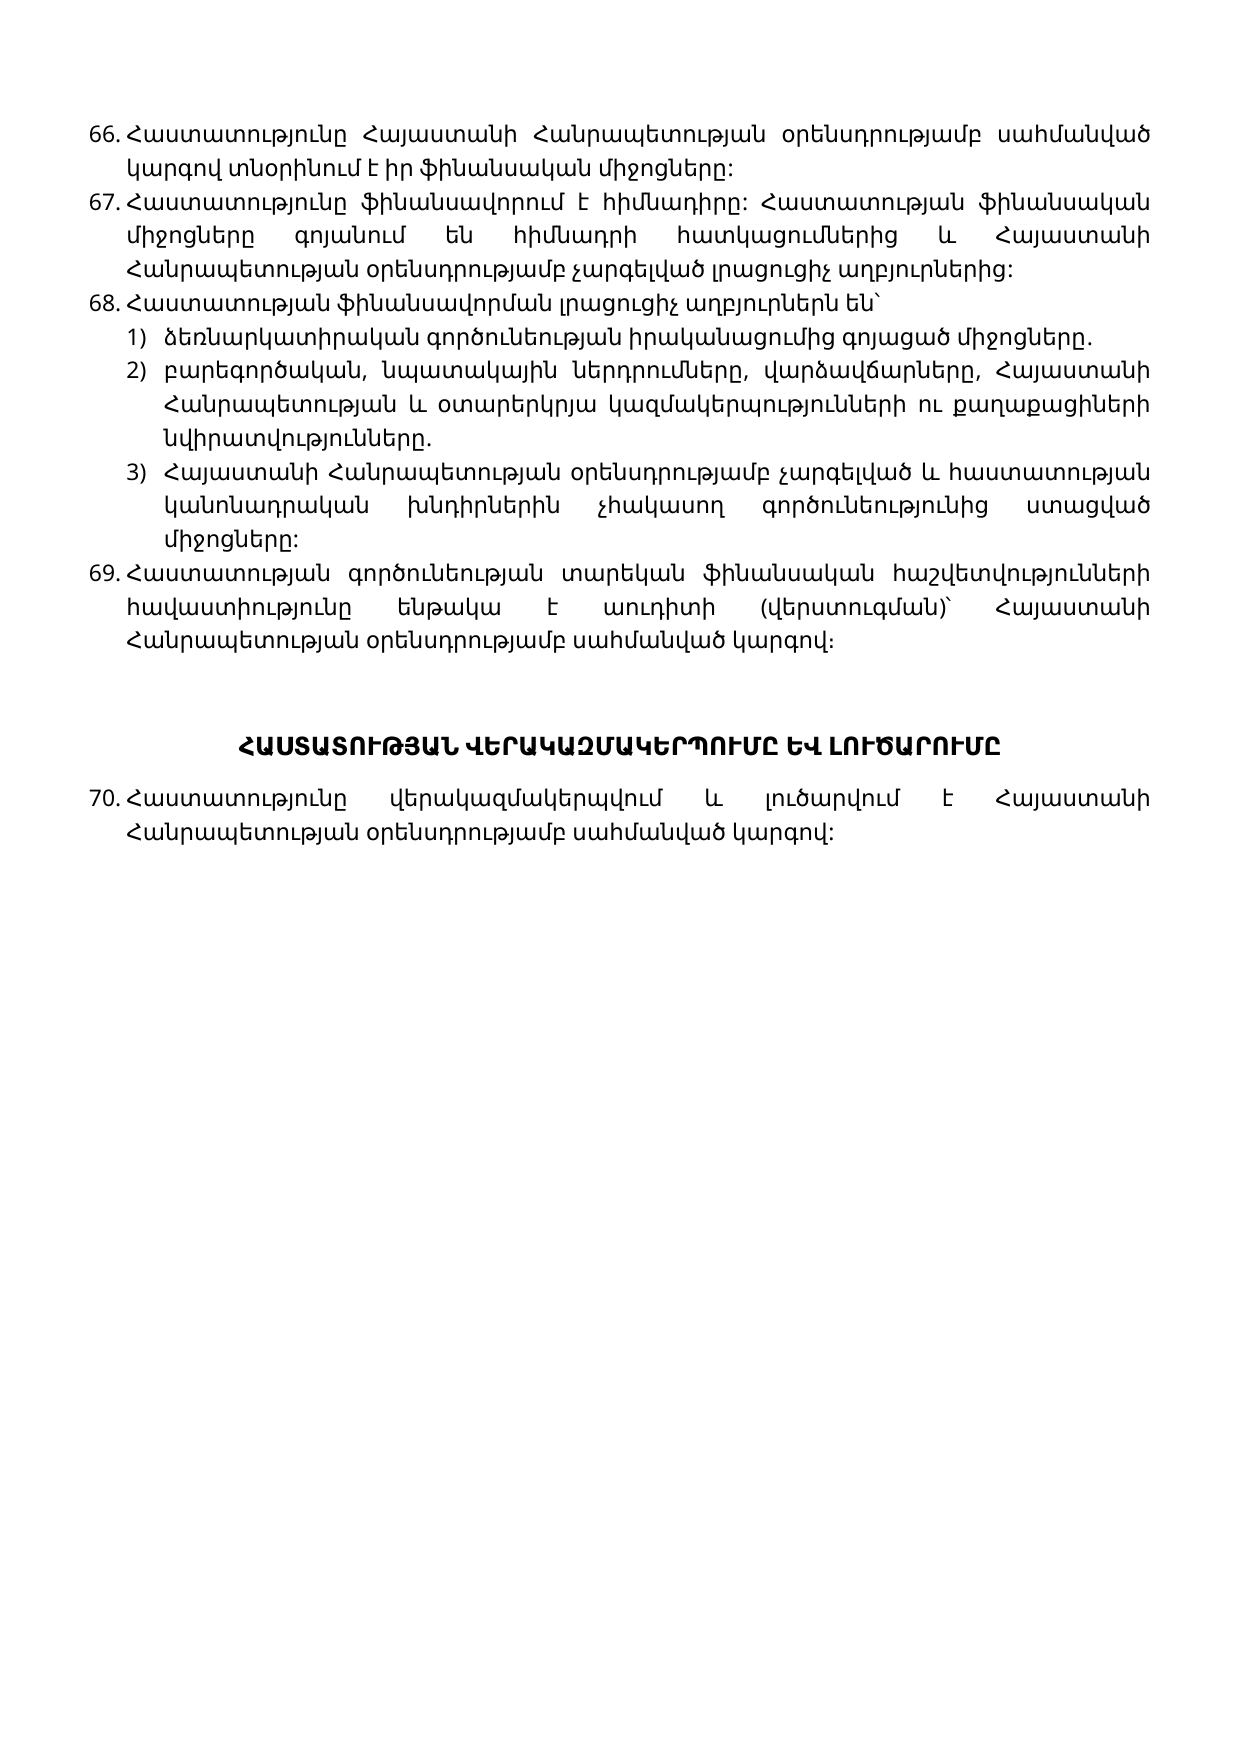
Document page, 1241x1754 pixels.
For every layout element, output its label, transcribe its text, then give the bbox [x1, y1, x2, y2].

list Հաստատությունը Հայաստանի Հանրապետության օրենսդրությամբ սահմանված կարգով տնօրինում է իր ֆինանսական միջոցները: [89, 118, 1152, 183]
text ՀԱՍՏԱՏՈՒԹՅԱՆ ՎԵՐԱԿԱԶՄԱԿԵՐՊՈՒՄԸ ԵՎ ԼՈՒԾԱՐՈՒՄԸ [89, 728, 1152, 762]
list Հաստատությունը վերակազմակերպվում և լուծարվում է Հայաստանի Հանրապետության օրենսդրությամբ սահմանված կարգով: [89, 782, 1152, 847]
list Հաստատության ֆինանսավորման լրացուցիչ աղբյուրներն են՝ [89, 287, 1152, 318]
list բարեգործական, նպատակային ներդրումները, վարձավճարները, Հայաստանի Հանրապետության և օտարերկրյա կազմակերպությունների ու քաղաքացիների նվիրատվությունները. [126, 354, 1152, 453]
list Հաստատության գործունեության տարեկան ֆինանսական հաշվետվությունների հավաստիությունը ենթակա է աուդիտի (վերստուգման)՝ Հայաստանի Հանրապետության օրենսդրությամբ սահմանված կարգով։ [89, 557, 1152, 656]
list Հայաստանի Հանրապետության օրենսդրությամբ չարգելված և հաստատության կանոնադրական խնդիրներին չհակասող գործունեությունից ստացված միջոցները: [126, 456, 1152, 554]
list ձեռնարկատիրական գործունեության իրականացումից գոյացած միջոցները. [126, 321, 1152, 352]
list Հաստատությունը ֆինանսավորում է հիմնադիրը: Հաստատության ֆինանսական միջոցները գոյանում են հիմնադրի հատկացումներից և Հայաստանի Հանրապետության օրենսդրությամբ չարգելված լրացուցիչ աղբյուրներից: [89, 186, 1152, 284]
